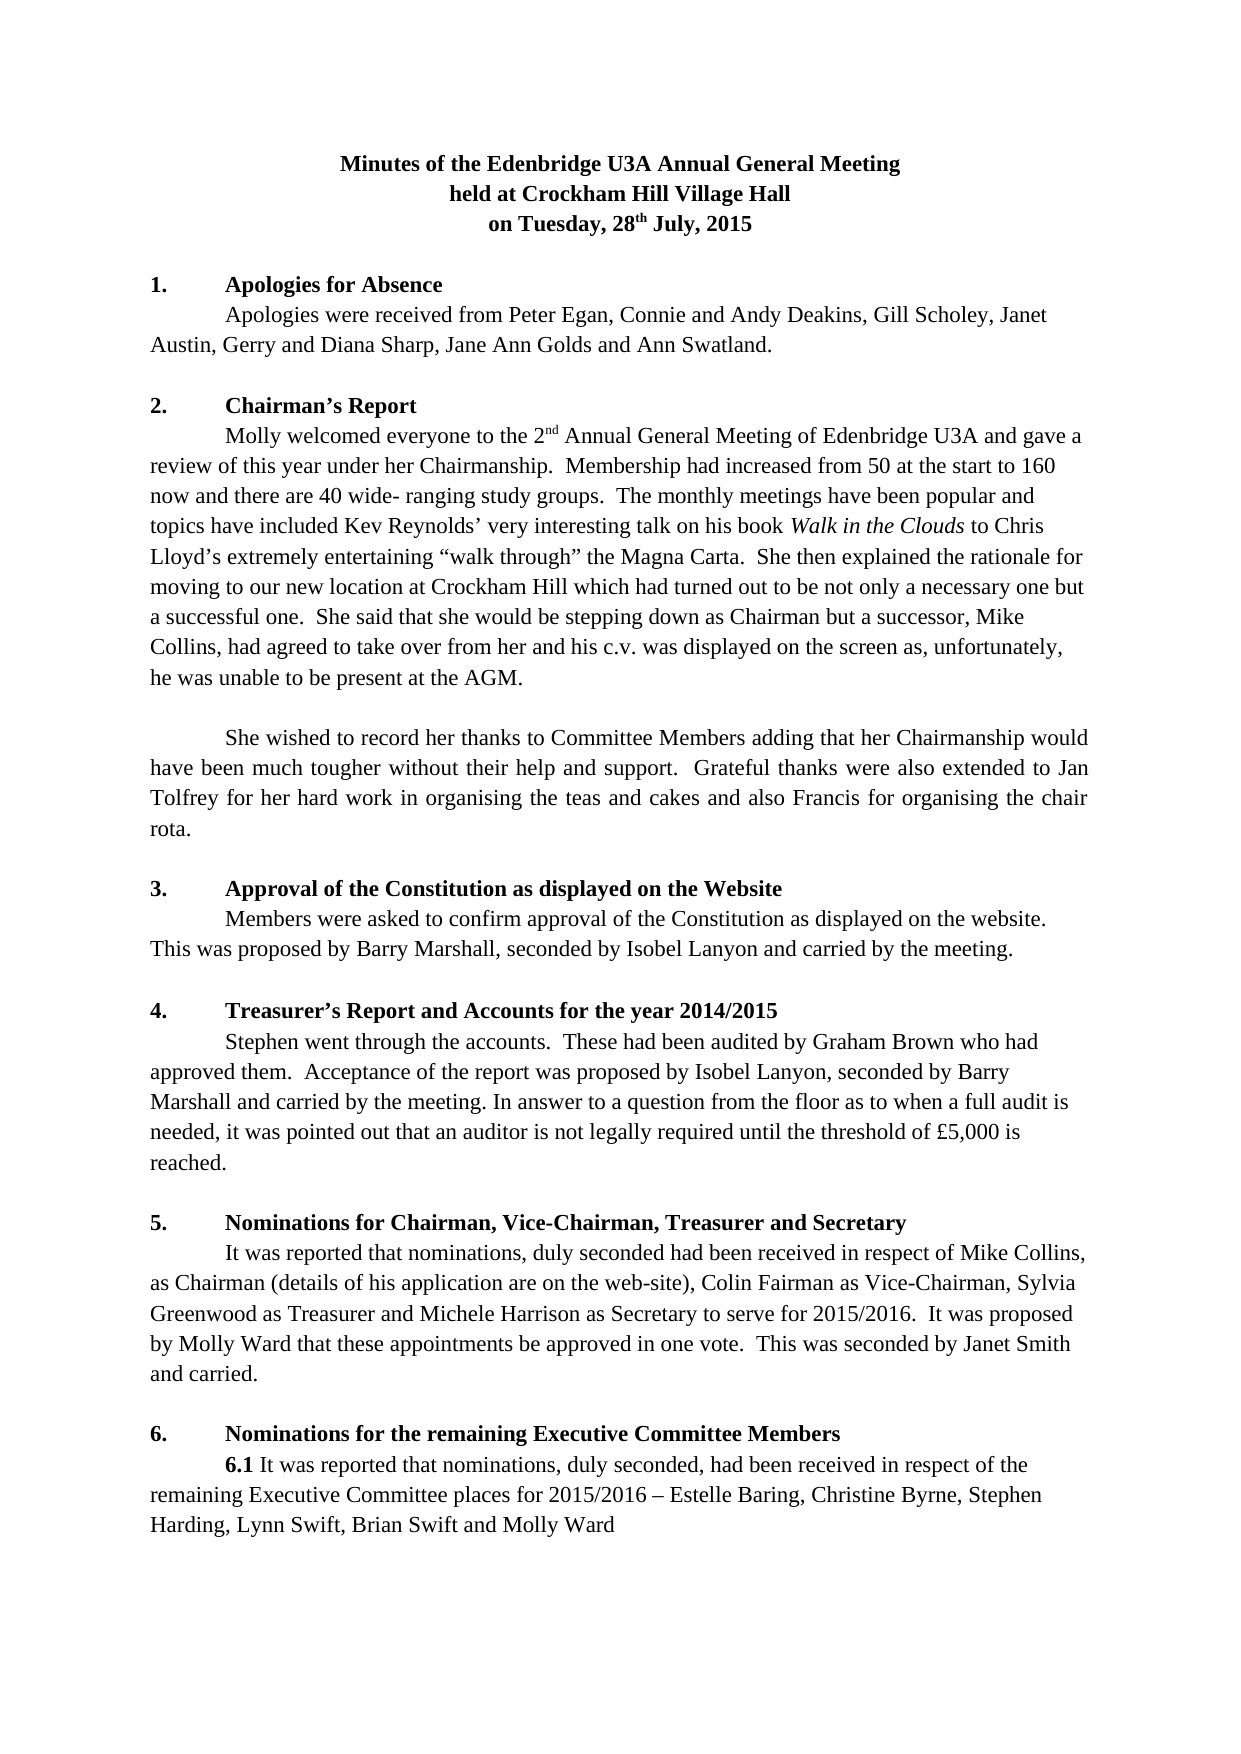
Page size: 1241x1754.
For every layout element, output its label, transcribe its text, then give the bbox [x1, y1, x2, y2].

text Stephen went through the accounts. These had been audited by Graham Brown who had approved them. Acceptance of the report was proposed by Isobel Lanyon, seconded by Barry Marshall and carried by the meeting. In answer to a question from the floor as to when a full audit is needed, it was pointed out that an auditor is not legally required until the threshold of £5,000 is reached. [150, 1028, 1090, 1175]
text She wished to record her thanks to Committee Members adding that her Chairmanship would have been much tougher without their help and support. Grateful thanks were also extended to Jan Tolfrey for her hard work in organising the teas and cakes and also Francis for organising the chair rota. [150, 724, 1090, 841]
text 6. Nominations for the remaining Executive Committee Members [150, 1420, 1090, 1447]
text Molly welcomed everyone to the 2nd Annual General Meeting of Edenbridge U3A and gave a review of this year under her Chairmanship. Membership had increased from 50 at the start to 160 now and there are 40 wide- ranging study groups. The monthly meetings have been popular and topics have included Kev Reynolds’ very interesting talk on his book Walk in the Clouds to Chris Lloyd’s extremely entertaining “walk through” the Magna Carta. She then explained the rationale for moving to our new location at Crockham Hill which had turned out to be not only a necessary one but a successful one. She said that she would be stepping down as Chairman but a successor, Mike Collins, had agreed to take over from her and his c.v. was displayed on the screen as, unfortunately, he was unable to be present at the AGM. [150, 422, 1090, 690]
text Apologies were received from Peter Egan, Connie and Andy Deakins, Gill Scholey, Janet Austin, Gerry and Diana Sharp, Jane Ann Golds and Ann Swatland. [150, 301, 1090, 358]
text 6.1 It was reported that nominations, duly seconded, had been received in respect of the remaining Executive Committee places for 2015/2016 – Estelle Baring, Christine Byrne, Stephen Harding, Lynn Swift, Brian Swift and Molly Ward [150, 1451, 1090, 1537]
text Minutes of the Edenbridge U3A Annual General Meeting [150, 150, 1090, 176]
text Members were asked to confirm approval of the Constitution as displayed on the website. This was proposed by Barry Marshall, seconded by Isobel Lanyon and carried by the meeting. [150, 905, 1090, 962]
text 3. Approval of the Constitution as displayed on the Website [150, 875, 1090, 901]
text It was reported that nominations, duly seconded had been received in respect of Mike Collins, as Chairman (details of his application are on the web-site), Colin Fairman as Vice-Chairman, Sylvia Greenwood as Treasurer and Michele Harrison as Secretary to serve for 2015/2016. It was proposed by Molly Ward that these appointments be approved in one vote. This was seconded by Janet Smith and carried. [150, 1239, 1090, 1386]
text on Tuesday, 28th July, 2015 [150, 210, 1090, 237]
text 1. Apologies for Absence [150, 271, 1090, 297]
text 5. Nominations for Chairman, Vice-Chairman, Treasurer and Secretary [150, 1209, 1090, 1235]
text 2. Chairman’s Report [150, 392, 1090, 418]
text held at Crockham Hill Village Hall [150, 180, 1090, 207]
text 4. Treasurer’s Report and Accounts for the year 2014/2015 [150, 997, 1090, 1024]
